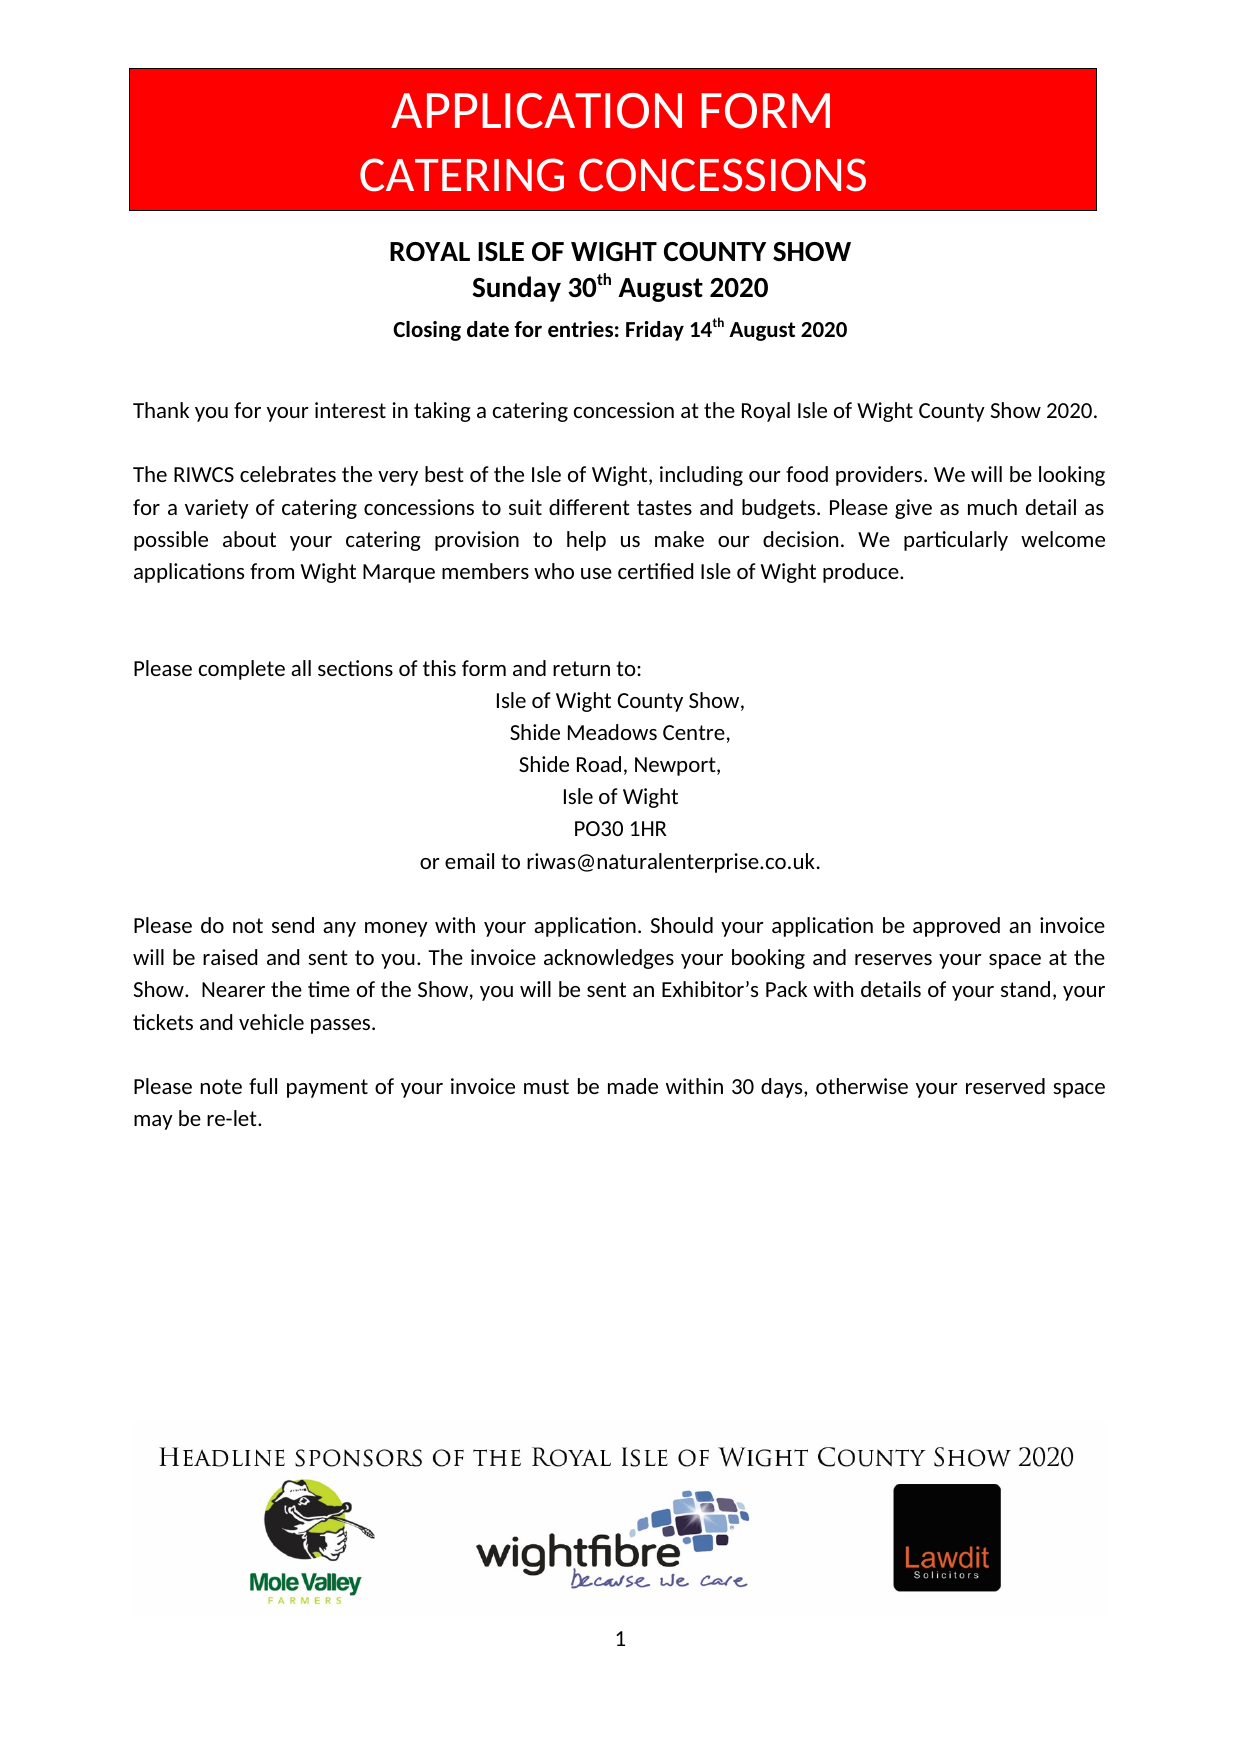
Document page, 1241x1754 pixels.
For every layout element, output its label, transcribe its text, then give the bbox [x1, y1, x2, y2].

text Isle of Wight [133, 782, 1107, 810]
text Shide Meadows Centre, [133, 718, 1107, 746]
text Thank you for your interest in taking a catering concession at the Royal Isle of Wight County Show 2020. [133, 396, 1107, 424]
text Please complete all sections of this form and return to: [133, 654, 1107, 682]
text PO30 1HR [133, 814, 1107, 843]
picture [132, 1421, 1108, 1617]
text Shide Road, Newport, [133, 750, 1107, 778]
text Closing date for entries: Friday 14th August 2020 [133, 315, 1107, 343]
text Please note full payment of your invoice must be made within 30 days, otherwise your reserved space may be re-let. [133, 1072, 1107, 1132]
text Please do not send any money with your application. Should your application be approved an invoice will be raised and sent to you. The invoice acknowledges your booking and reserves your space at the Show. Nearer the time of the Show, you will be sent an Exhibitor’s Pack with details of your stand, your tickets and vehicle passes. [133, 911, 1107, 1036]
text Sunday 30th August 2020 [133, 269, 1107, 304]
text Isle of Wight County Show, [133, 686, 1107, 714]
text The RIWCS celebrates the very best of the Isle of Wight, including our food providers. We will be looking for a variety of catering concessions to suit different tastes and budgets. Please give as much detail as possible about your catering provision to help us make our decision. We particularly welcome applications from Wight Marque members who use certified Isle of Wight produce. [133, 461, 1107, 585]
text or email to riwas@naturalenterprise.co.uk. [133, 847, 1107, 875]
text ROYAL ISLE OF WIGHT COUNTY SHOW [133, 233, 1107, 269]
